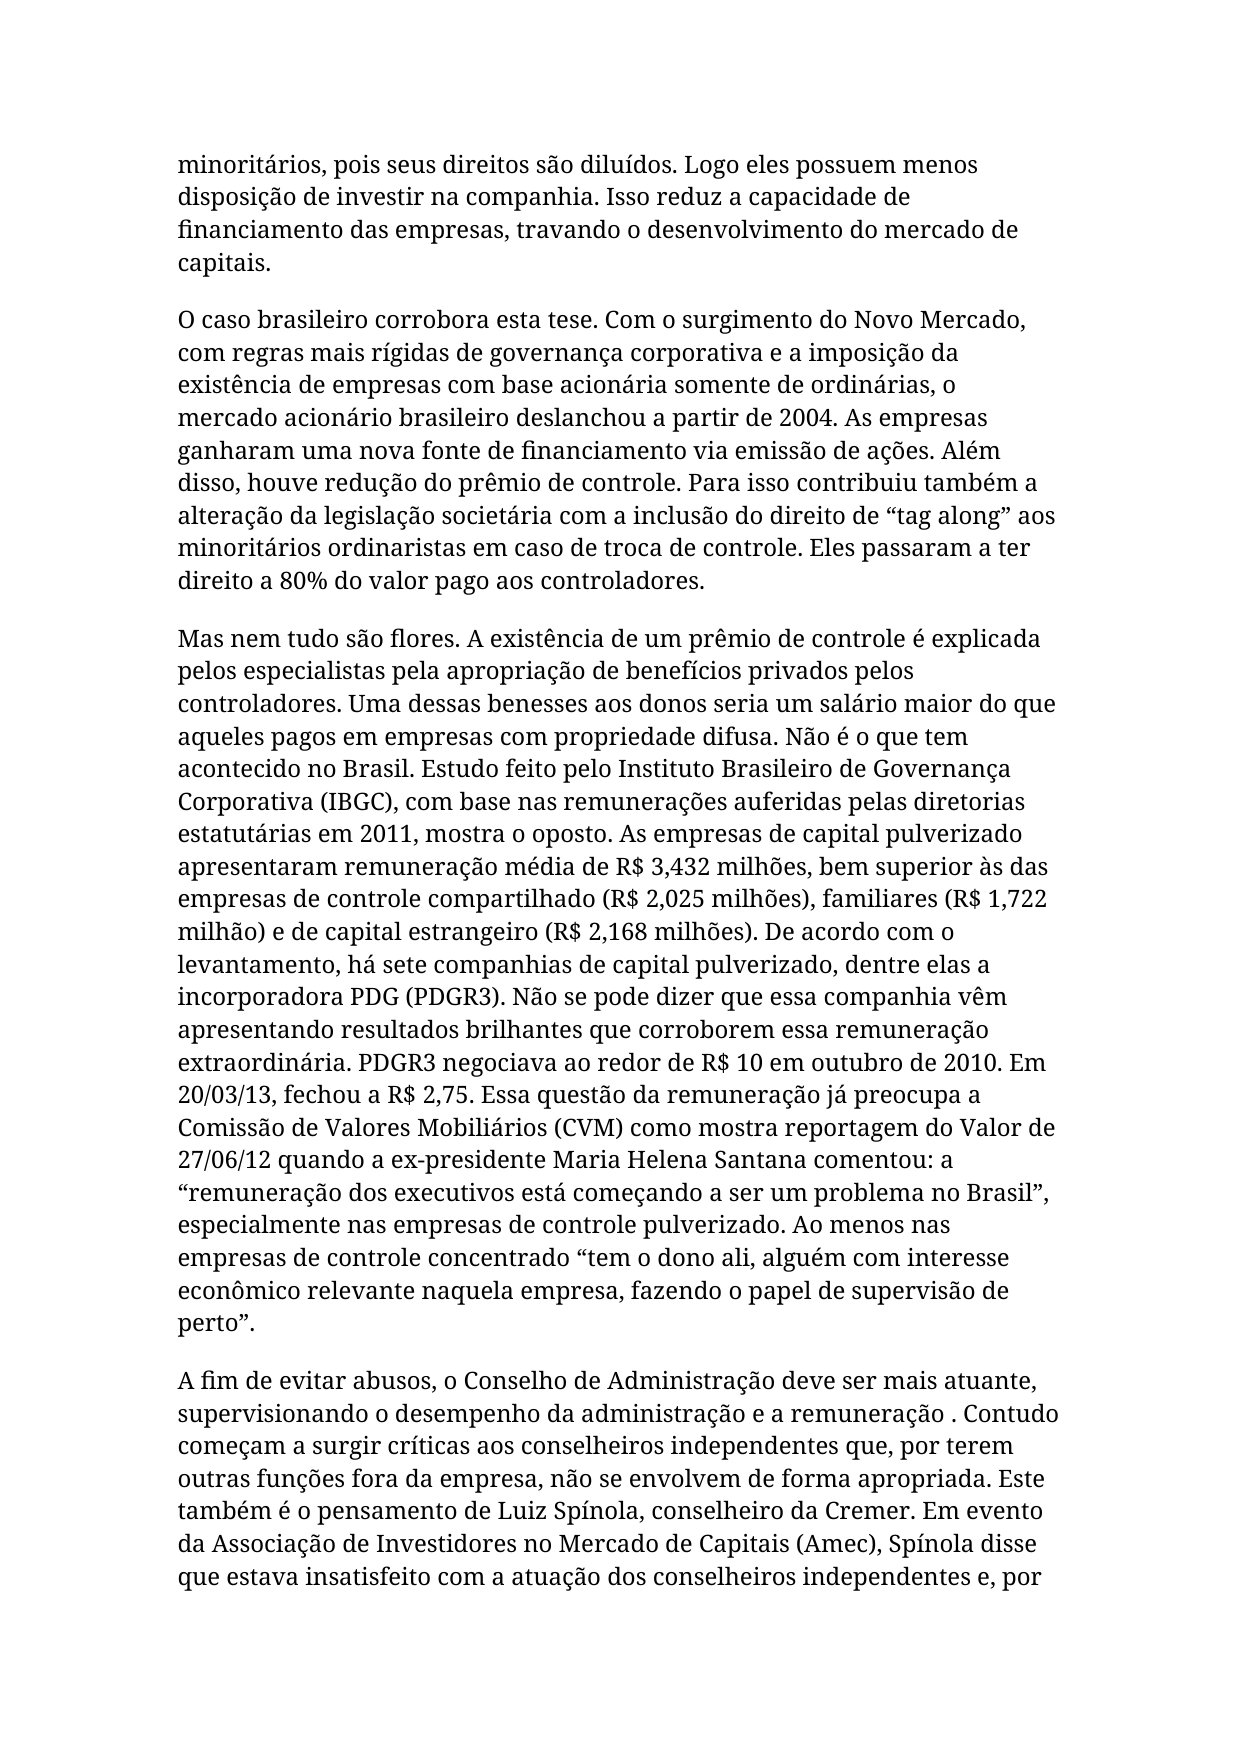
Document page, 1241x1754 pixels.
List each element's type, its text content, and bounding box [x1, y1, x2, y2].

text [177, 1364, 1063, 1592]
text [177, 148, 1063, 278]
text O caso brasileiro corrobora esta tese. Com o surgimento do Novo Mercado, com regras mais rígidas de governança corporativa e a imposição da existência de empresas com base acionária somente de ordinárias, o mercado acionário brasileiro deslanchou a partir de 2004. As empresas ganharam uma nova fonte de financiamento via emissão de ações. Além disso, houve redução do prêmio de controle. Para isso contribuiu também a alteração da legislação societária com a inclusão do direito de “tag along” aos minoritários ordinaristas em caso de troca de controle. Eles passaram a ter direito a 80% do valor pago aos controladores. [177, 303, 1063, 596]
text Mas nem tudo são flores. A existência de um prêmio de controle é explicada pelos especialistas pela apropriação de benefícios privados pelos controladores. Uma dessas benesses aos donos seria um salário maior do que aqueles pagos em empresas com propriedade difusa. Não é o que tem acontecido no Brasil. Estudo feito pelo Instituto Brasileiro de Governança Corporativa (IBGC), com base nas remunerações auferidas pelas diretorias estatutárias em 2011, mostra o oposto. As empresas de capital pulverizado apresentaram remuneração média de R$ 3,432 milhões, bem superior às das empresas de controle compartilhado (R$ 2,025 milhões), familiares (R$ 1,722 milhão) e de capital estrangeiro (R$ 2,168 milhões). De acordo com o levantamento, há sete companhias de capital pulverizado, dentre elas a incorporadora PDG (PDGR3). Não se pode dizer que essa companhia vêm apresentando resultados brilhantes que corroborem essa remuneração extraordinária. PDGR3 negociava ao redor de R$ 10 em outubro de 2010. Em 20/03/13, fechou a R$ 2,75. Essa questão da remuneração já preocupa a Comissão de Valores Mobiliários (CVM) como mostra reportagem do Valor de 27/06/12 quando a ex-presidente Maria Helena Santana comentou: a “remuneração dos executivos está começando a ser um problema no Brasil”, especialmente nas empresas de controle pulverizado. Ao menos nas empresas de controle concentrado “tem o dono ali, alguém com interesse econômico relevante naquela empresa, fazendo o papel de supervisão de perto”. [177, 621, 1063, 1339]
